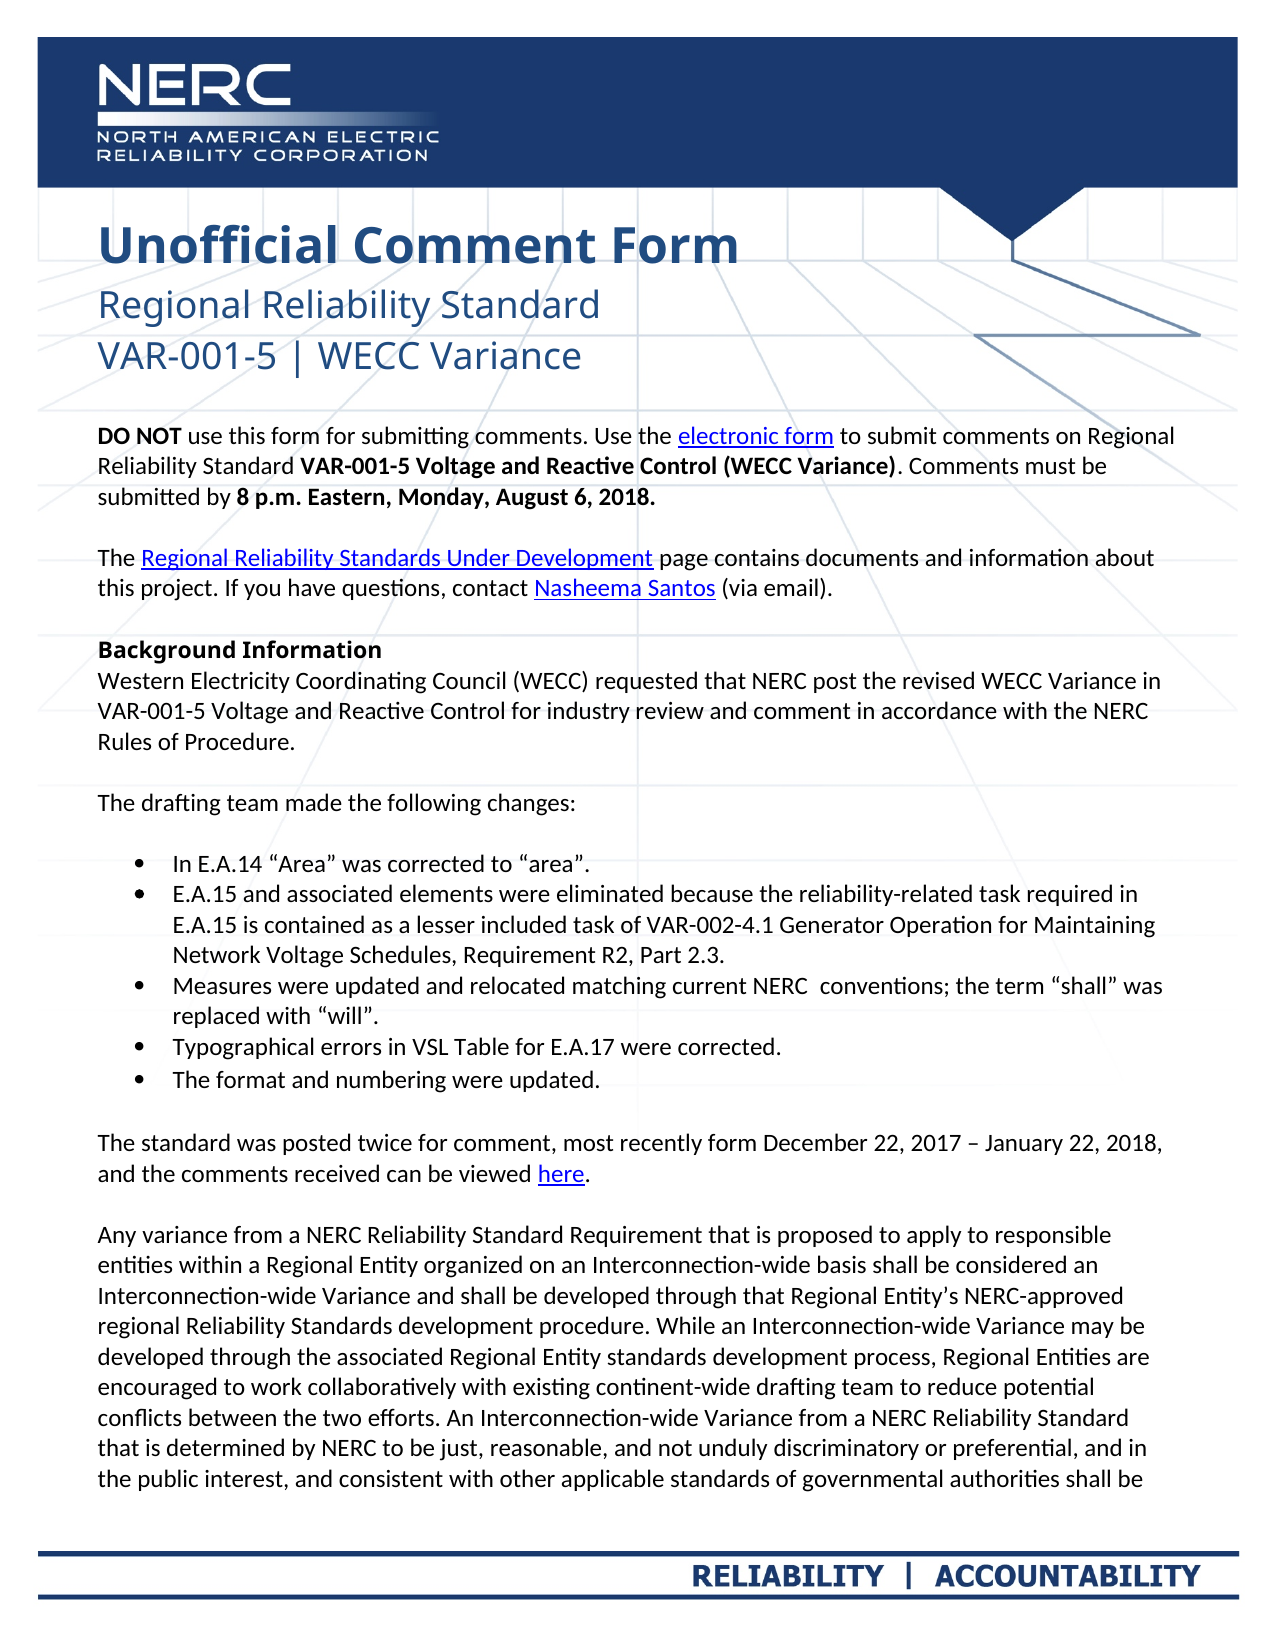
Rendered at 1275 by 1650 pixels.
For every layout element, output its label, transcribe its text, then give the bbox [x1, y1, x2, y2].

subtitle Unofficial Comment Form Regional Reliability Standard [97, 210, 1177, 329]
list Measures were updated and relocated matching current NERC conventions; the term “shall” was replaced with “will”. [135, 970, 1177, 1031]
text The standard was posted twice for comment, most recently form December 22, 2017 – January 22, 2018, and the comments received can be viewed here. [97, 1127, 1177, 1188]
picture [37, 37, 1238, 1160]
text Western Electricity Coordinating Council (WECC) requested that NERC post the revised WECC Variance in VAR-001-5 Voltage and Reactive Control for industry review and comment in accordance with the NERC Rules of Procedure. [97, 665, 1177, 756]
picture [0, 1551, 1275, 1650]
text Background Information [97, 633, 1177, 665]
text The drafting team made the following changes: [97, 787, 1177, 817]
text The Regional Reliability Standards Under Development page contains documents and information about this project. If you have questions, contact Nasheema Santos (via email). [97, 542, 1177, 603]
list In E.A.14 “Area” was corrected to “area”. [135, 848, 1177, 878]
text DO NOT use this form for submitting comments. Use the electronic form to submit comments on Regional Reliability Standard VAR-001-5 Voltage and Reactive Control (WECC Variance). Comments must be submitted by 8 p.m. Eastern, Monday, August 6, 2018. [97, 420, 1177, 511]
list The format and numbering were updated. [135, 1064, 1177, 1094]
subtitle VAR-001-5 | WECC Variance [97, 329, 1177, 380]
list Typographical errors in VSL Table for E.A.17 were corrected. [135, 1031, 1177, 1062]
list E.A.15 and associated elements were eliminated because the reliability-related task required in E.A.15 is contained as a lesser included task of VAR-002-4.1 Generator Operation for Maintaining Network Voltage Schedules, Requirement R2, Part 2.3. [135, 878, 1177, 970]
